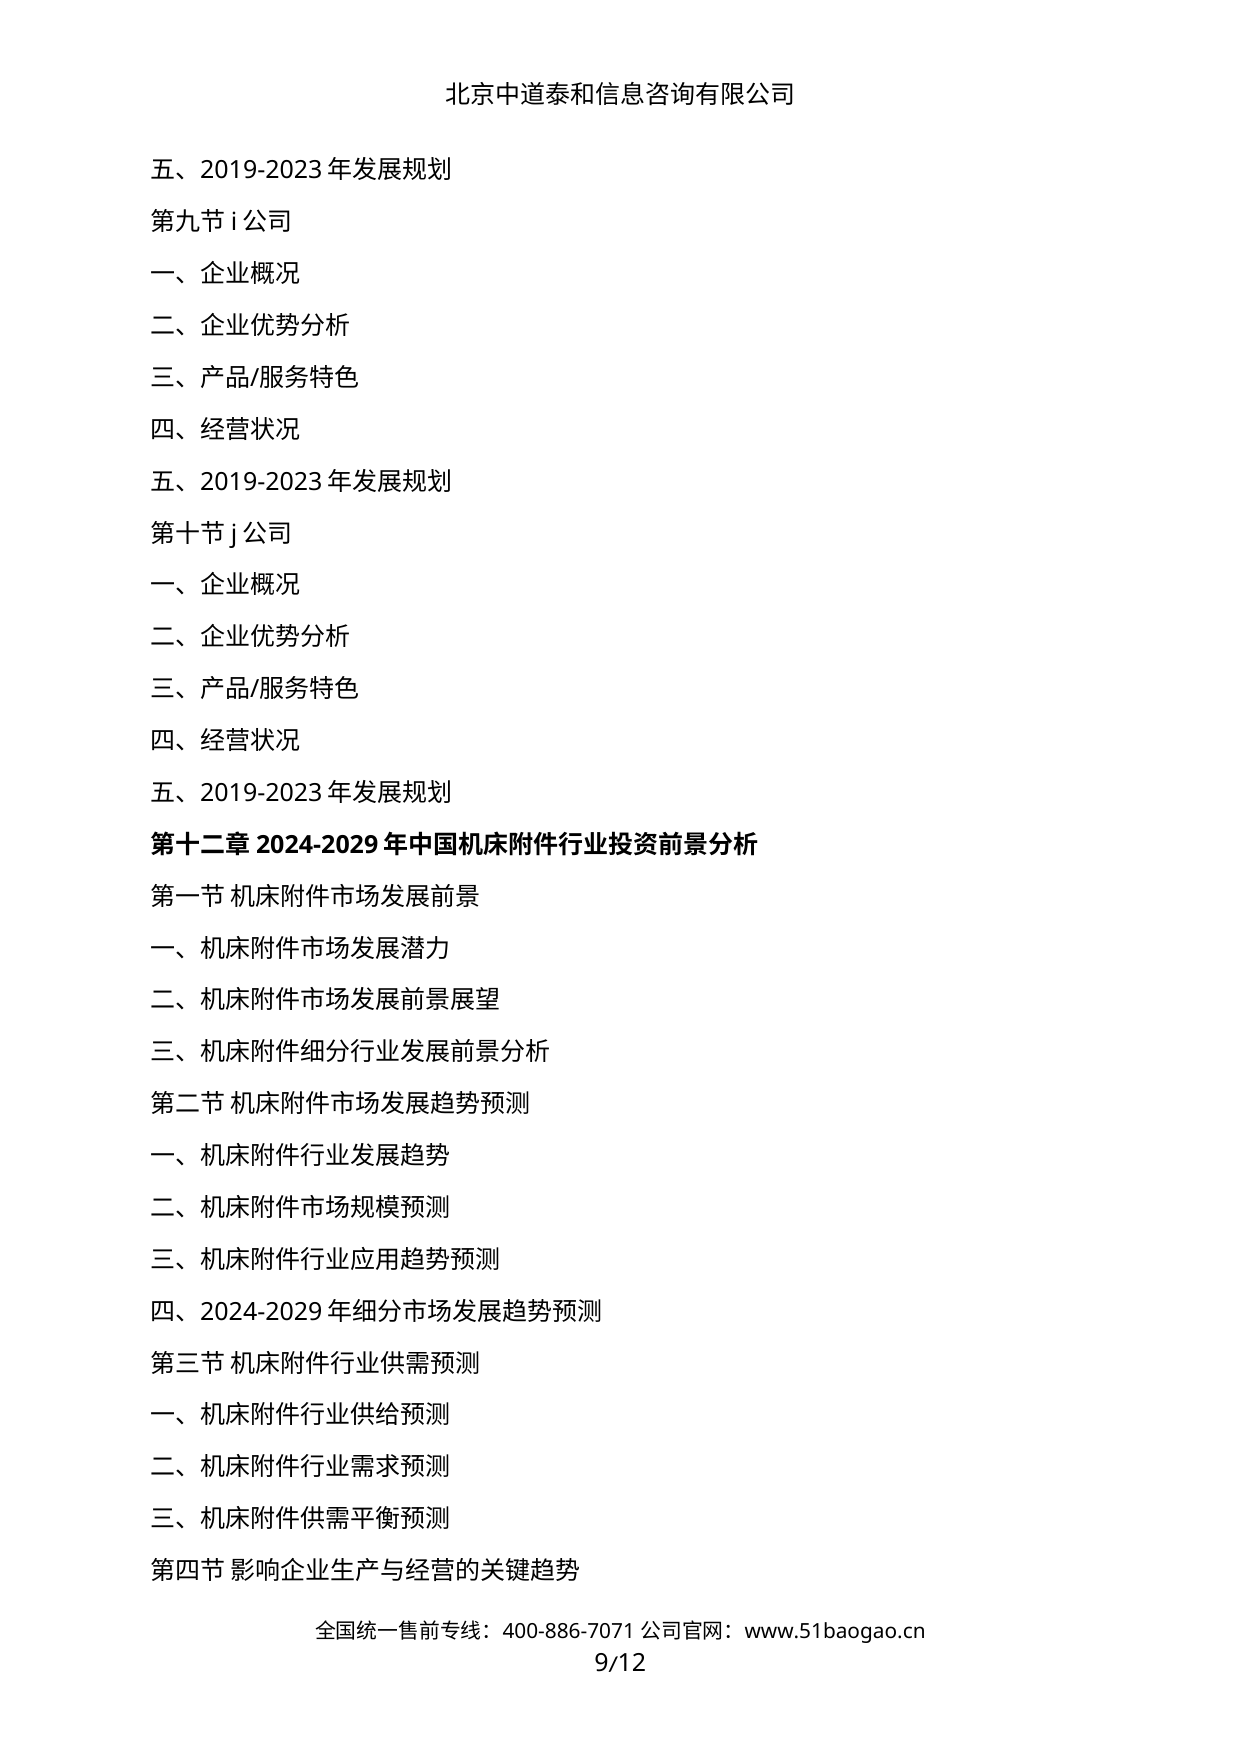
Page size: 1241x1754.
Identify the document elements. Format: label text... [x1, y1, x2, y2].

text 三、机床附件供需平衡预测 [150, 1499, 1090, 1535]
text 第三节 机床附件行业供需预测 [150, 1343, 1090, 1379]
text 一、企业概况 [150, 565, 1090, 601]
text 二、企业优势分析 [150, 306, 1090, 342]
text 三、产品/服务特色 [150, 669, 1090, 705]
text 一、企业概况 [150, 254, 1090, 290]
text 二、机床附件市场规模预测 [150, 1187, 1090, 1224]
text 二、机床附件行业需求预测 [150, 1447, 1090, 1483]
text 四、2024-2029年细分市场发展趋势预测 [150, 1291, 1090, 1327]
text 第一节 机床附件市场发展前景 [150, 876, 1090, 912]
text 五、2019-2023年发展规划 [150, 772, 1090, 809]
text 三、机床附件细分行业发展前景分析 [150, 1032, 1090, 1068]
text 第九节 i公司 [150, 202, 1090, 238]
text 二、企业优势分析 [150, 617, 1090, 653]
text 五、2019-2023年发展规划 [150, 461, 1090, 497]
text 二、机床附件市场发展前景展望 [150, 980, 1090, 1016]
text 一、机床附件行业供给预测 [150, 1395, 1090, 1431]
text 四、经营状况 [150, 409, 1090, 446]
text 一、机床附件市场发展潜力 [150, 928, 1090, 964]
text 第四节 影响企业生产与经营的关键趋势 [150, 1551, 1090, 1587]
text 三、产品/服务特色 [150, 357, 1090, 394]
text 第十节 j公司 [150, 513, 1090, 549]
text 第二节 机床附件市场发展趋势预测 [150, 1084, 1090, 1120]
text 四、经营状况 [150, 721, 1090, 757]
text 一、机床附件行业发展趋势 [150, 1136, 1090, 1172]
text 第十二章 2024-2029年中国机床附件行业投资前景分析 [150, 824, 1090, 861]
text 五、2019-2023年发展规划 [150, 150, 1090, 186]
text 三、机床附件行业应用趋势预测 [150, 1239, 1090, 1276]
